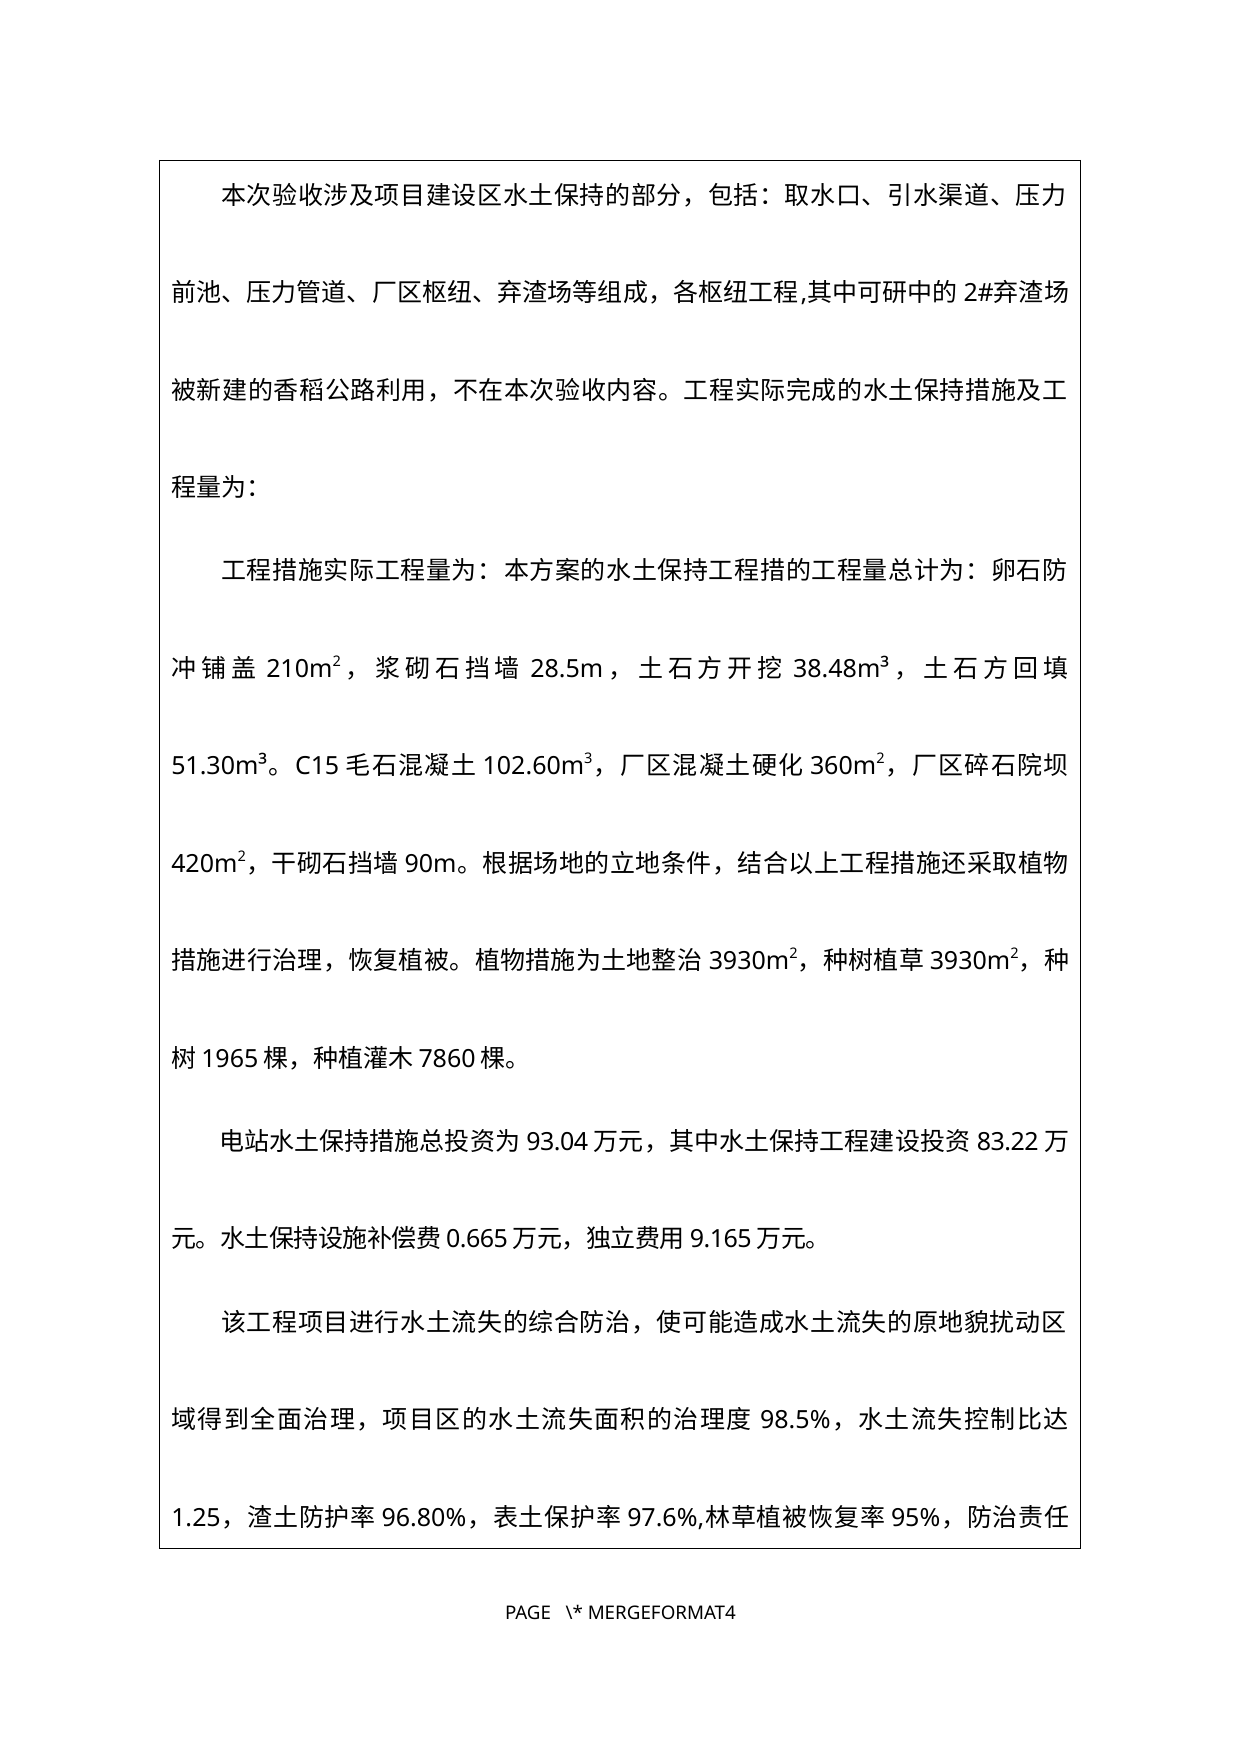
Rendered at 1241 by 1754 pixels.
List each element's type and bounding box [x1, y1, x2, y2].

table_header [160, 161, 1080, 1548]
